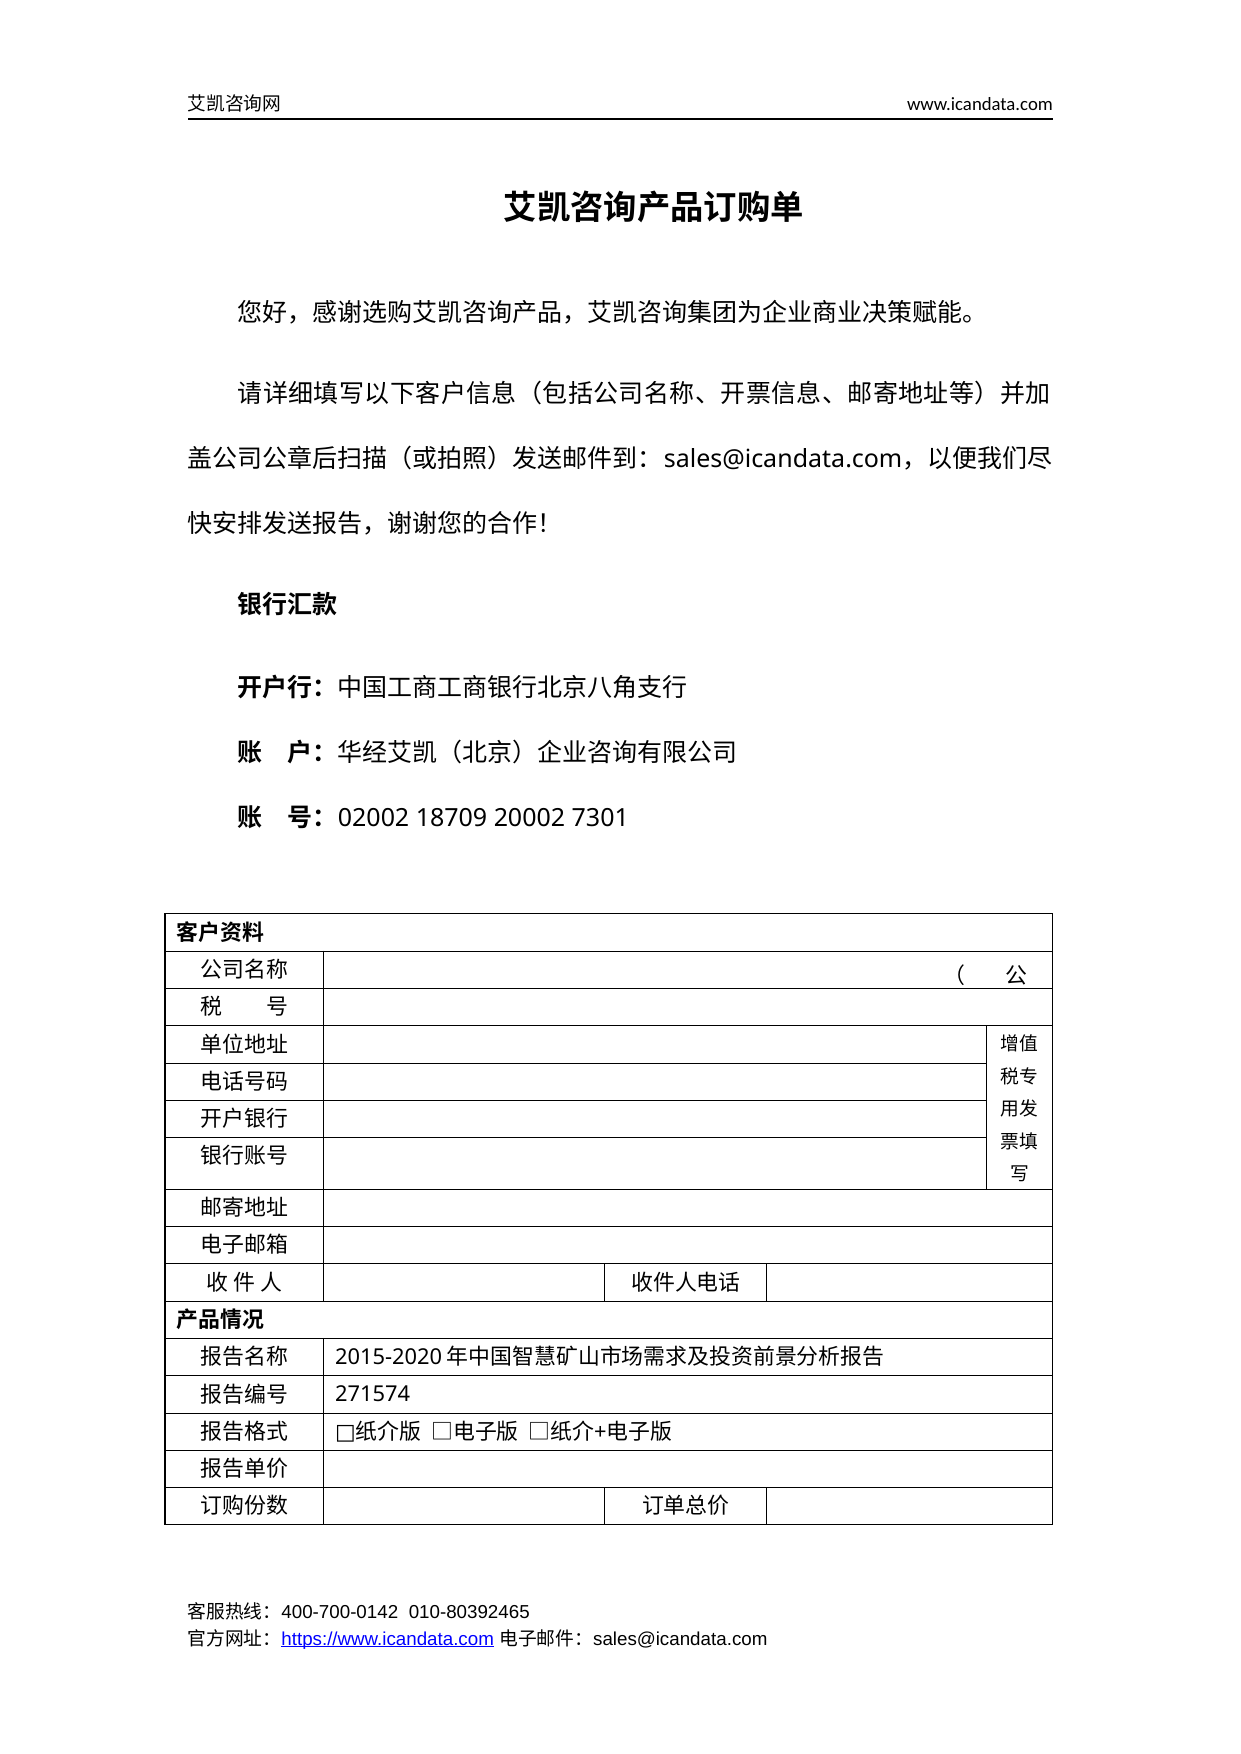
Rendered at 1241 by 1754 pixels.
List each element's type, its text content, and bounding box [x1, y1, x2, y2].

table_cell [324, 1064, 986, 1100]
table_cell [324, 989, 1052, 1025]
table_cell 收 件 人 [166, 1264, 323, 1301]
table_cell [324, 1190, 1052, 1226]
table_cell 公司名称 [166, 952, 323, 988]
table_cell [767, 1264, 1052, 1301]
table_cell 增值税专用发票填写 [987, 1026, 1052, 1189]
table_cell 银行账号 [166, 1138, 323, 1189]
table_cell □纸介版 □电子版 □纸介+电子版 [324, 1414, 1052, 1450]
table_cell [324, 1026, 986, 1062]
table_cell 税 号 [166, 989, 323, 1025]
table_cell [324, 952, 1052, 988]
table_cell 邮寄地址 [166, 1190, 323, 1226]
table_cell 产品情况 [166, 1302, 1052, 1338]
table_header 客户资料 [166, 914, 1052, 951]
text 开户行：中国工商工商银行北京八角支行 [187, 653, 1053, 718]
table_cell 报告单价 [166, 1451, 323, 1487]
table_cell 271574 [324, 1376, 1052, 1412]
table_cell 2015-2020年中国智慧矿山市场需求及投资前景分析报告 [324, 1339, 1052, 1375]
text 您好，感谢选购艾凯咨询产品，艾凯咨询集团为企业商业决策赋能。 [187, 278, 1053, 343]
table_cell [324, 1227, 1052, 1263]
text 账 户：华经艾凯（北京）企业咨询有限公司 [187, 718, 1053, 783]
table_cell 开户银行 [166, 1101, 323, 1137]
table_cell [324, 1451, 1052, 1487]
table_cell 收件人电话 [605, 1264, 766, 1301]
table_cell [324, 1138, 986, 1189]
table_cell 单位地址 [166, 1026, 323, 1062]
table_cell 报告格式 [166, 1414, 323, 1450]
table_cell [324, 1264, 604, 1301]
table_cell [324, 1488, 604, 1524]
table_cell 电子邮箱 [166, 1227, 323, 1263]
text 银行汇款 [187, 570, 1053, 635]
text 艾凯咨询产品订购单 [187, 172, 1053, 237]
table_cell 订单总价 [605, 1488, 766, 1524]
table_cell 订购份数 [166, 1488, 323, 1524]
table_cell 电话号码 [166, 1064, 323, 1100]
text 账 号：02002 18709 20002 7301 [187, 783, 1053, 848]
text 请详细填写以下客户信息（包括公司名称、开票信息、邮寄地址等）并加盖公司公章后扫描（或拍照）发送邮件到：sales@icandata.com，以便我们尽快安排发送报告，谢谢您的合作！ [187, 359, 1053, 554]
table_cell [767, 1488, 1052, 1524]
table_cell [324, 1101, 986, 1137]
table_cell 报告名称 [166, 1339, 323, 1375]
table_cell 报告编号 [166, 1376, 323, 1412]
